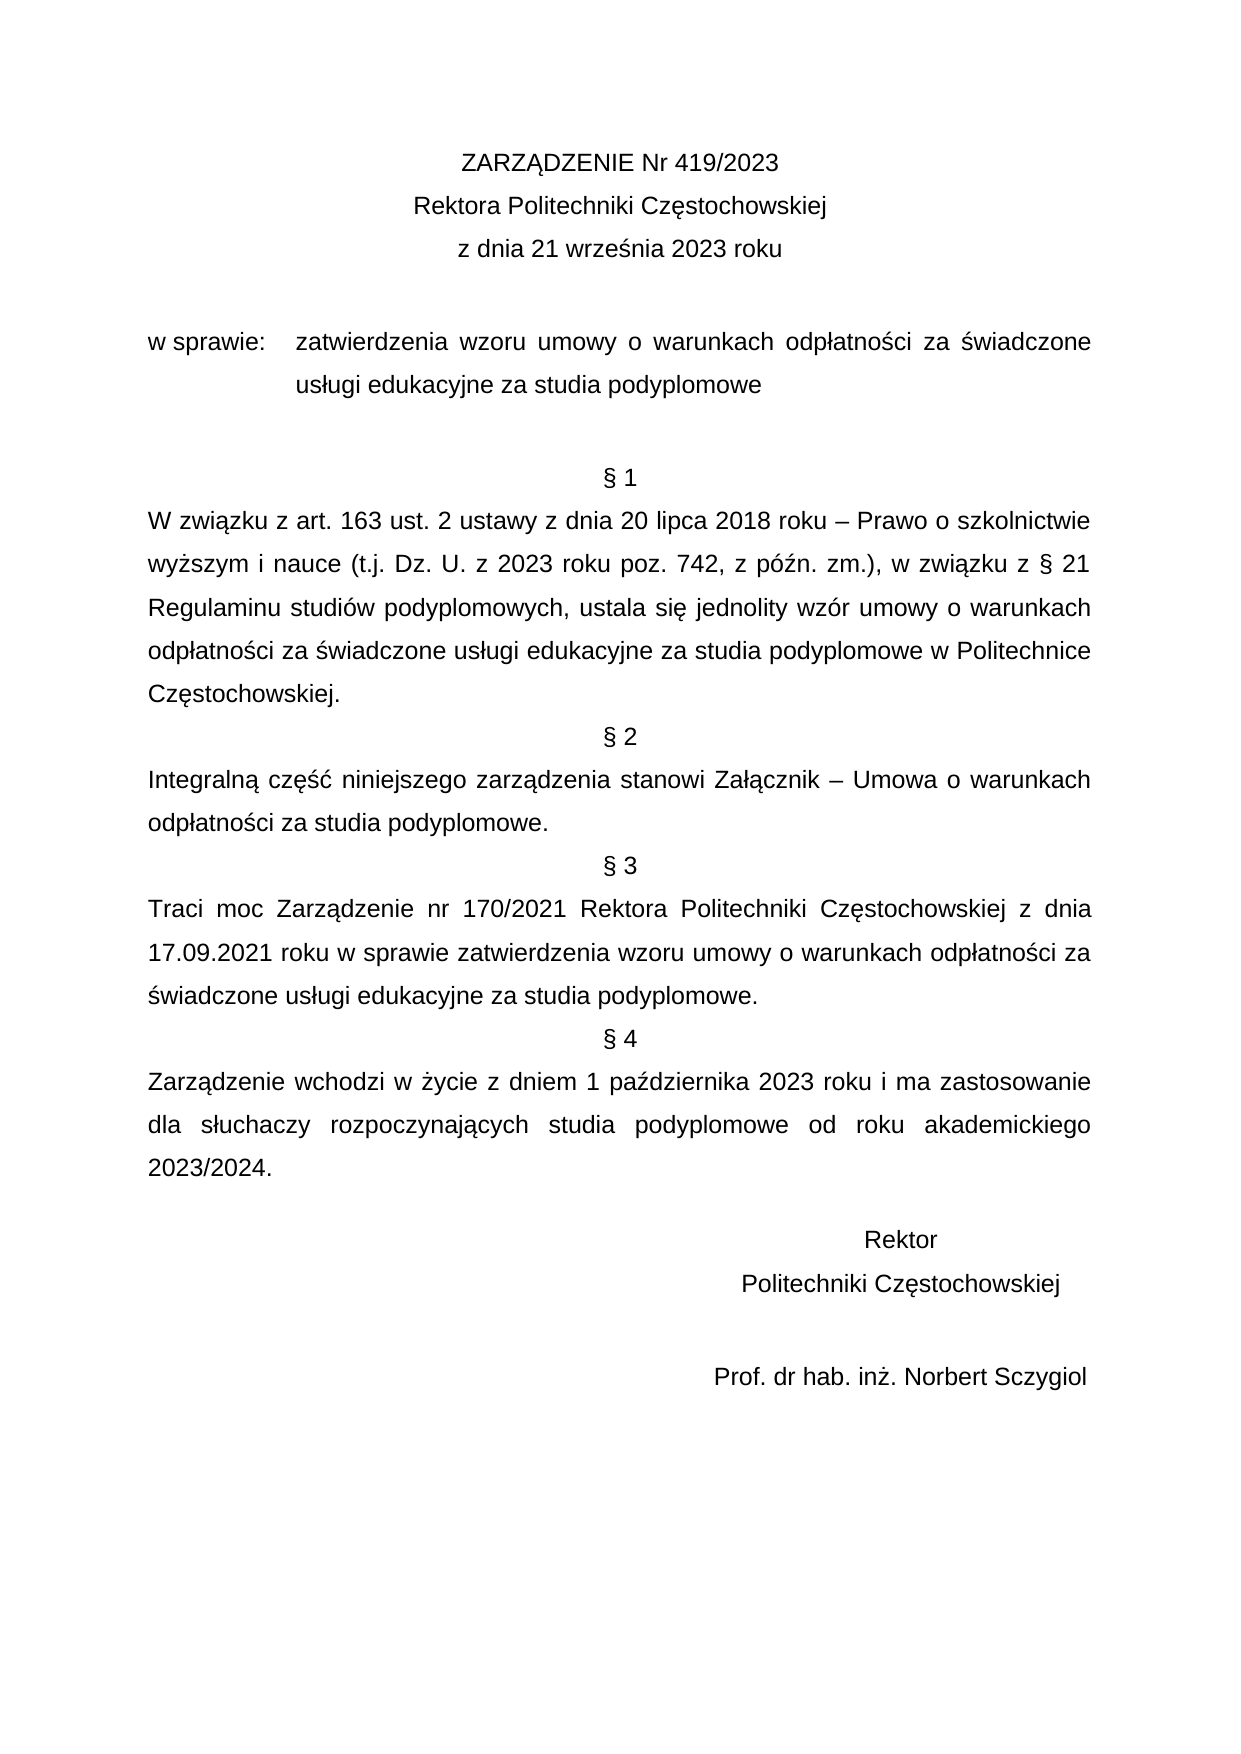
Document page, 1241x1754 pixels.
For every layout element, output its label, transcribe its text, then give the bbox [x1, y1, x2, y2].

text § 3 [148, 851, 1093, 880]
text w sprawie: zatwierdzenia wzoru umowy o warunkach odpłatności za świadczone usługi edukacyjne za studia podyplomowe [148, 327, 1093, 399]
text § 1 [148, 463, 1093, 492]
text z dnia 21 września 2023 roku [148, 234, 1093, 263]
text Traci moc Zarządzenie nr 170/2021 Rektora Politechniki Częstochowskiej z dnia 17.09.2021 roku w sprawie zatwierdzenia wzoru umowy o warunkach odpłatności za świadczone usługi edukacyjne za studia podyplomowe. [148, 894, 1093, 1009]
text ZARZĄDZENIE Nr 419/2023 [148, 148, 1093, 176]
text § 2 [148, 722, 1093, 751]
text W związku z art. 163 ust. 2 ustawy z dnia 20 lipca 2018 roku – Prawo o szkolnictwie wyższym i nauce (t.j. Dz. U. z 2023 roku poz. 742, z późn. zm.), w związku z § 21 Regulaminu studiów podyplomowych, ustala się jednolity wzór umowy o warunkach odpłatności za świadczone usługi edukacyjne za studia podyplomowe w Politechnice Częstochowskiej. [148, 506, 1093, 708]
text Zarządzenie wchodzi w życie z dniem 1 października 2023 roku i ma zastosowanie dla słuchaczy rozpoczynających studia podyplomowe od roku akademickiego 2023/2024. [148, 1067, 1093, 1182]
text Rektora Politechniki Częstochowskiej [148, 191, 1093, 219]
text Prof. dr hab. inż. Norbert Sczygiol [709, 1362, 1093, 1391]
text Rektor [709, 1226, 1093, 1254]
text Integralną część niniejszego zarządzenia stanowi Załącznik – Umowa o warunkach odpłatności za studia podyplomowe. [148, 765, 1093, 837]
text § 4 [148, 1024, 1093, 1053]
text Politechniki Częstochowskiej [709, 1269, 1093, 1297]
